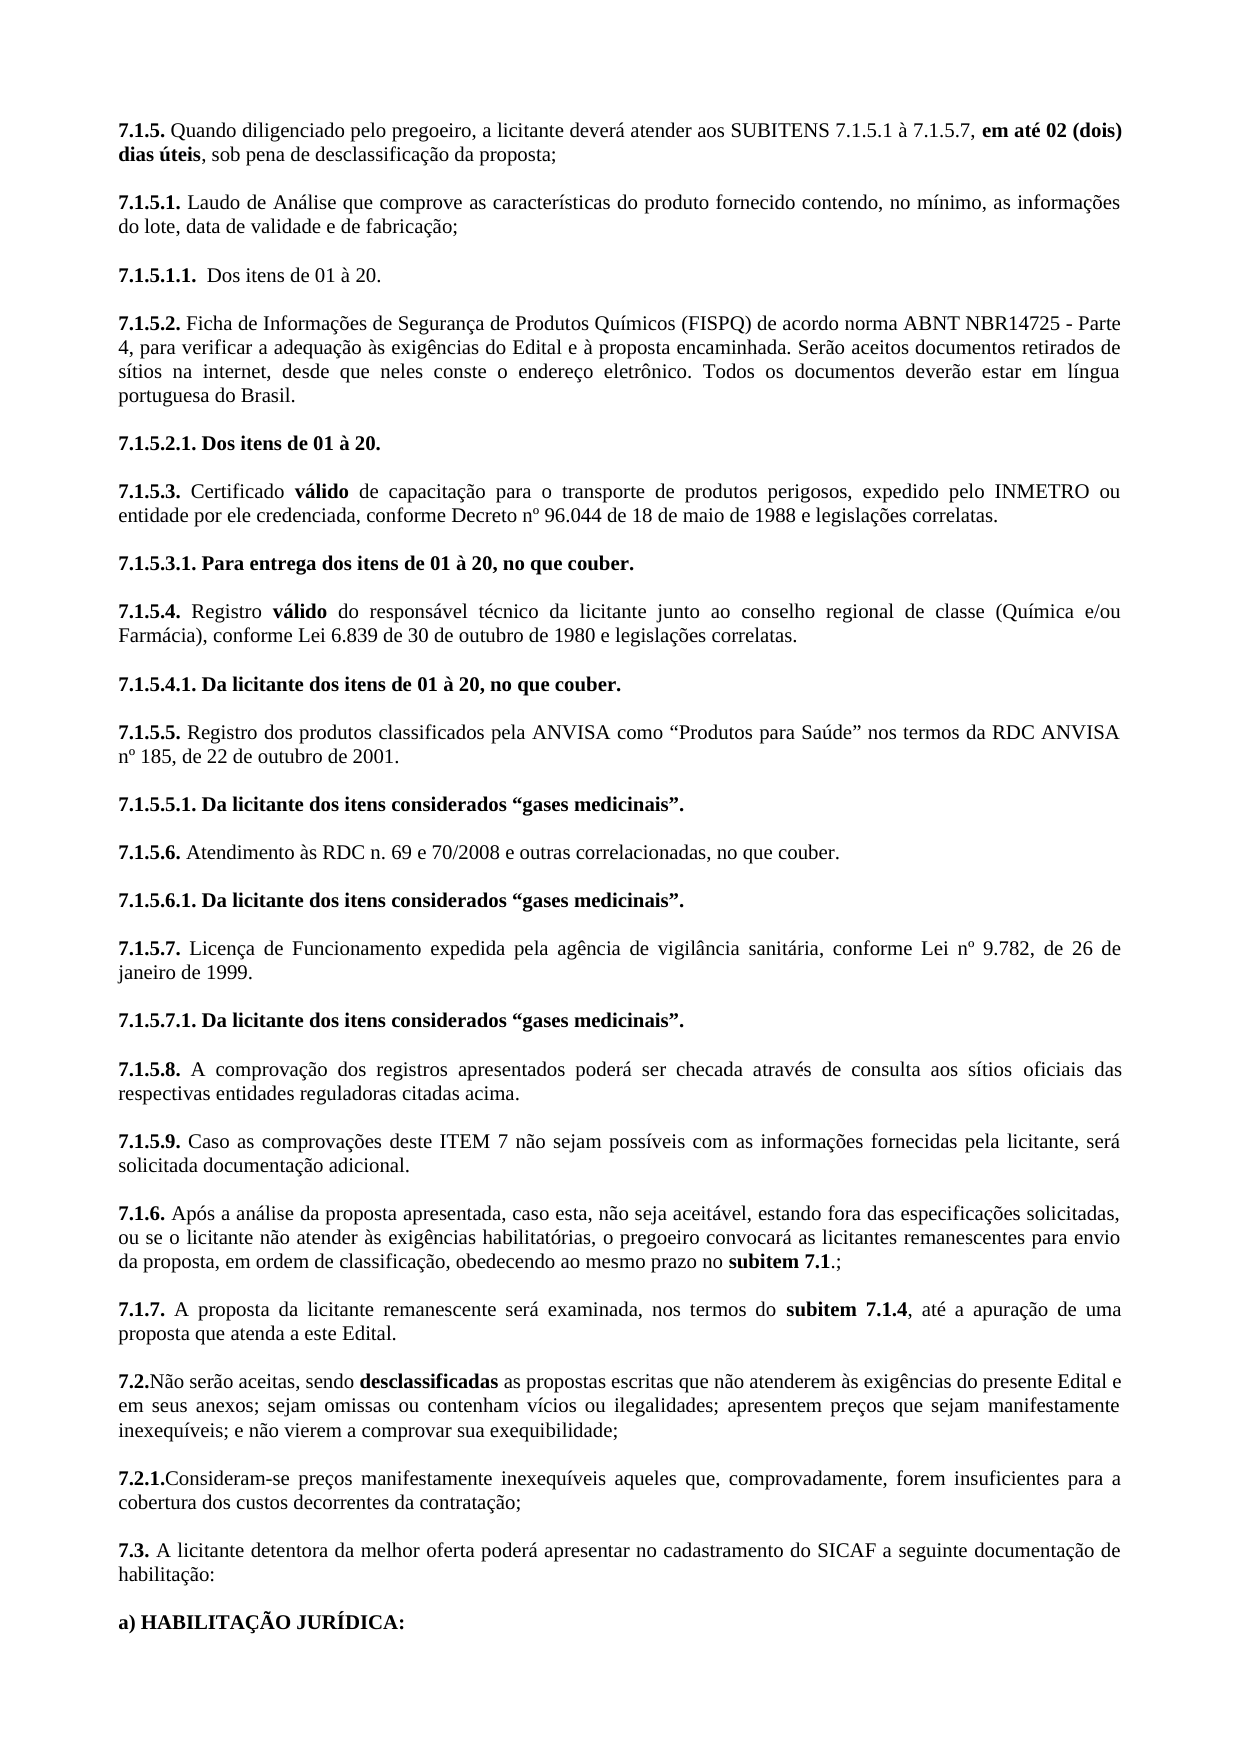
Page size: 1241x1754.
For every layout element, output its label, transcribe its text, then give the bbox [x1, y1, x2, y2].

text 7.1.5.2. Ficha de Informações de Segurança de Produtos Químicos (FISPQ) de acordo norma ABNT NBR14725 - Parte 4, para verificar a adequação às exigências do Edital e à proposta encaminhada. Serão aceitos documentos retirados de sítios na internet, desde que neles conste o endereço eletrônico. Todos os documentos deverão estar em língua portuguesa do Brasil. [118, 311, 1122, 407]
text 7.1.5.8. A comprovação dos registros apresentados poderá ser checada através de consulta aos sítios oficiais das respectivas entidades reguladoras citadas acima. [118, 1057, 1122, 1105]
text 7.1.5.3. Certificado válido de capacitação para o transporte de produtos perigosos, expedido pelo INMETRO ou entidade por ele credenciada, conforme Decreto nº 96.044 de 18 de maio de 1988 e legislações correlatas. [118, 479, 1122, 527]
text 7.1.5.6.1. Da licitante dos itens considerados “gases medicinais”. [118, 888, 1122, 912]
text 7.1.5.4.1. Da licitante dos itens de 01 à 20, no que couber. [118, 672, 1122, 696]
text 7.1.5.7. Licença de Funcionamento expedida pela agência de vigilância sanitária, conforme Lei nº 9.782, de 26 de janeiro de 1999. [118, 936, 1122, 984]
text 7.1.5.5. Registro dos produtos classificados pela ANVISA como “Produtos para Saúde” nos termos da RDC ANVISA nº 185, de 22 de outubro de 2001. [118, 720, 1122, 768]
text 7.1.5.9. Caso as comprovações deste ITEM 7 não sejam possíveis com as informações fornecidas pela licitante, será solicitada documentação adicional. [118, 1129, 1122, 1177]
text a) HABILITAÇÃO JURÍDICA: [118, 1610, 1122, 1634]
text 7.2.1.Consideram-se preços manifestamente inexequíveis aqueles que, comprovadamente, forem insuficientes para a cobertura dos custos decorrentes da contratação; [118, 1466, 1122, 1514]
text 7.1.5.1.1. Dos itens de 01 à 20. [118, 262, 1122, 287]
text 7.1.5.7.1. Da licitante dos itens considerados “gases medicinais”. [118, 1008, 1122, 1032]
text 7.1.5.6. Atendimento às RDC n. 69 e 70/2008 e outras correlacionadas, no que couber. [118, 840, 1122, 864]
text 7.1.7. A proposta da licitante remanescente será examinada, nos termos do subitem 7.1.4, até a apuração de uma proposta que atenda a este Edital. [118, 1297, 1122, 1345]
text 7.1.6. Após a análise da proposta apresentada, caso esta, não seja aceitável, estando fora das especificações solicitadas, ou se o licitante não atender às exigências habilitatórias, o pregoeiro convocará as licitantes remanescentes para envio da proposta, em ordem de classificação, obedecendo ao mesmo prazo no subitem 7.1.; [118, 1201, 1122, 1273]
text 7.2.Não serão aceitas, sendo desclassificadas as propostas escritas que não atenderem às exigências do presente Edital e em seus anexos; sejam omissas ou contenham vícios ou ilegalidades; apresentem preços que sejam manifestamente inexequíveis; e não vierem a comprovar sua exequibilidade; [118, 1369, 1122, 1442]
text 7.3. A licitante detentora da melhor oferta poderá apresentar no cadastramento do SICAF a seguinte documentação de habilitação: [118, 1538, 1122, 1586]
text 7.1.5.2.1. Dos itens de 01 à 20. [118, 431, 1122, 455]
text 7.1.5.5.1. Da licitante dos itens considerados “gases medicinais”. [118, 792, 1122, 816]
text 7.1.5.4. Registro válido do responsável técnico da licitante junto ao conselho regional de classe (Química e/ou Farmácia), conforme Lei 6.839 de 30 de outubro de 1980 e legislações correlatas. [118, 599, 1122, 647]
text 7.1.5.1. Laudo de Análise que comprove as características do produto fornecido contendo, no mínimo, as informações do lote, data de validade e de fabricação; [118, 190, 1122, 238]
text 7.1.5. Quando diligenciado pelo pregoeiro, a licitante deverá atender aos SUBITENS 7.1.5.1 à 7.1.5.7, em até 02 (dois) dias úteis, sob pena de desclassificação da proposta; [118, 118, 1122, 166]
text 7.1.5.3.1. Para entrega dos itens de 01 à 20, no que couber. [118, 551, 1122, 575]
